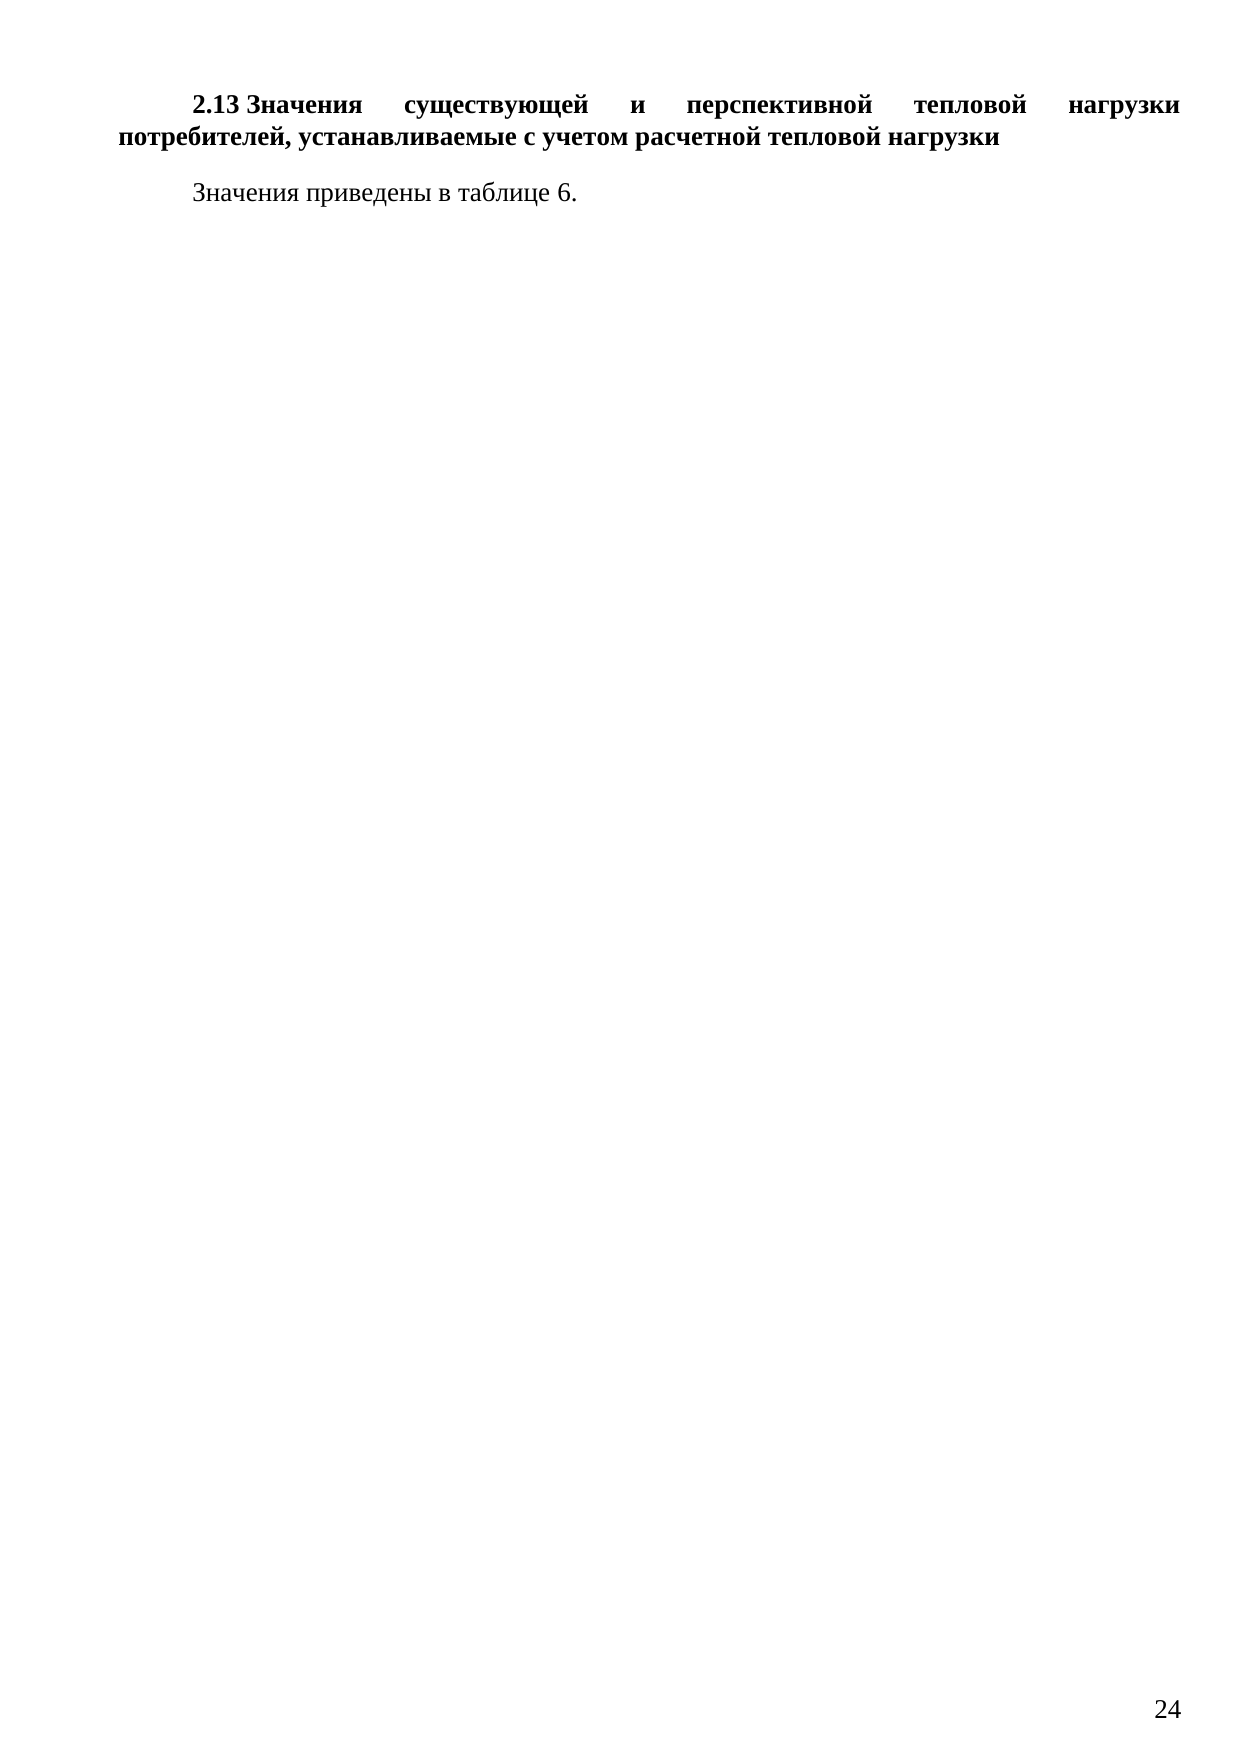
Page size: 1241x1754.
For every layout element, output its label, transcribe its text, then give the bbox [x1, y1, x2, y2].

list Значения существующей и перспективной тепловой нагрузки потребителей, устанавливаемые с учетом расчетной тепловой нагрузки [118, 89, 1181, 151]
text Значения приведены в таблице 6. [118, 176, 1181, 207]
